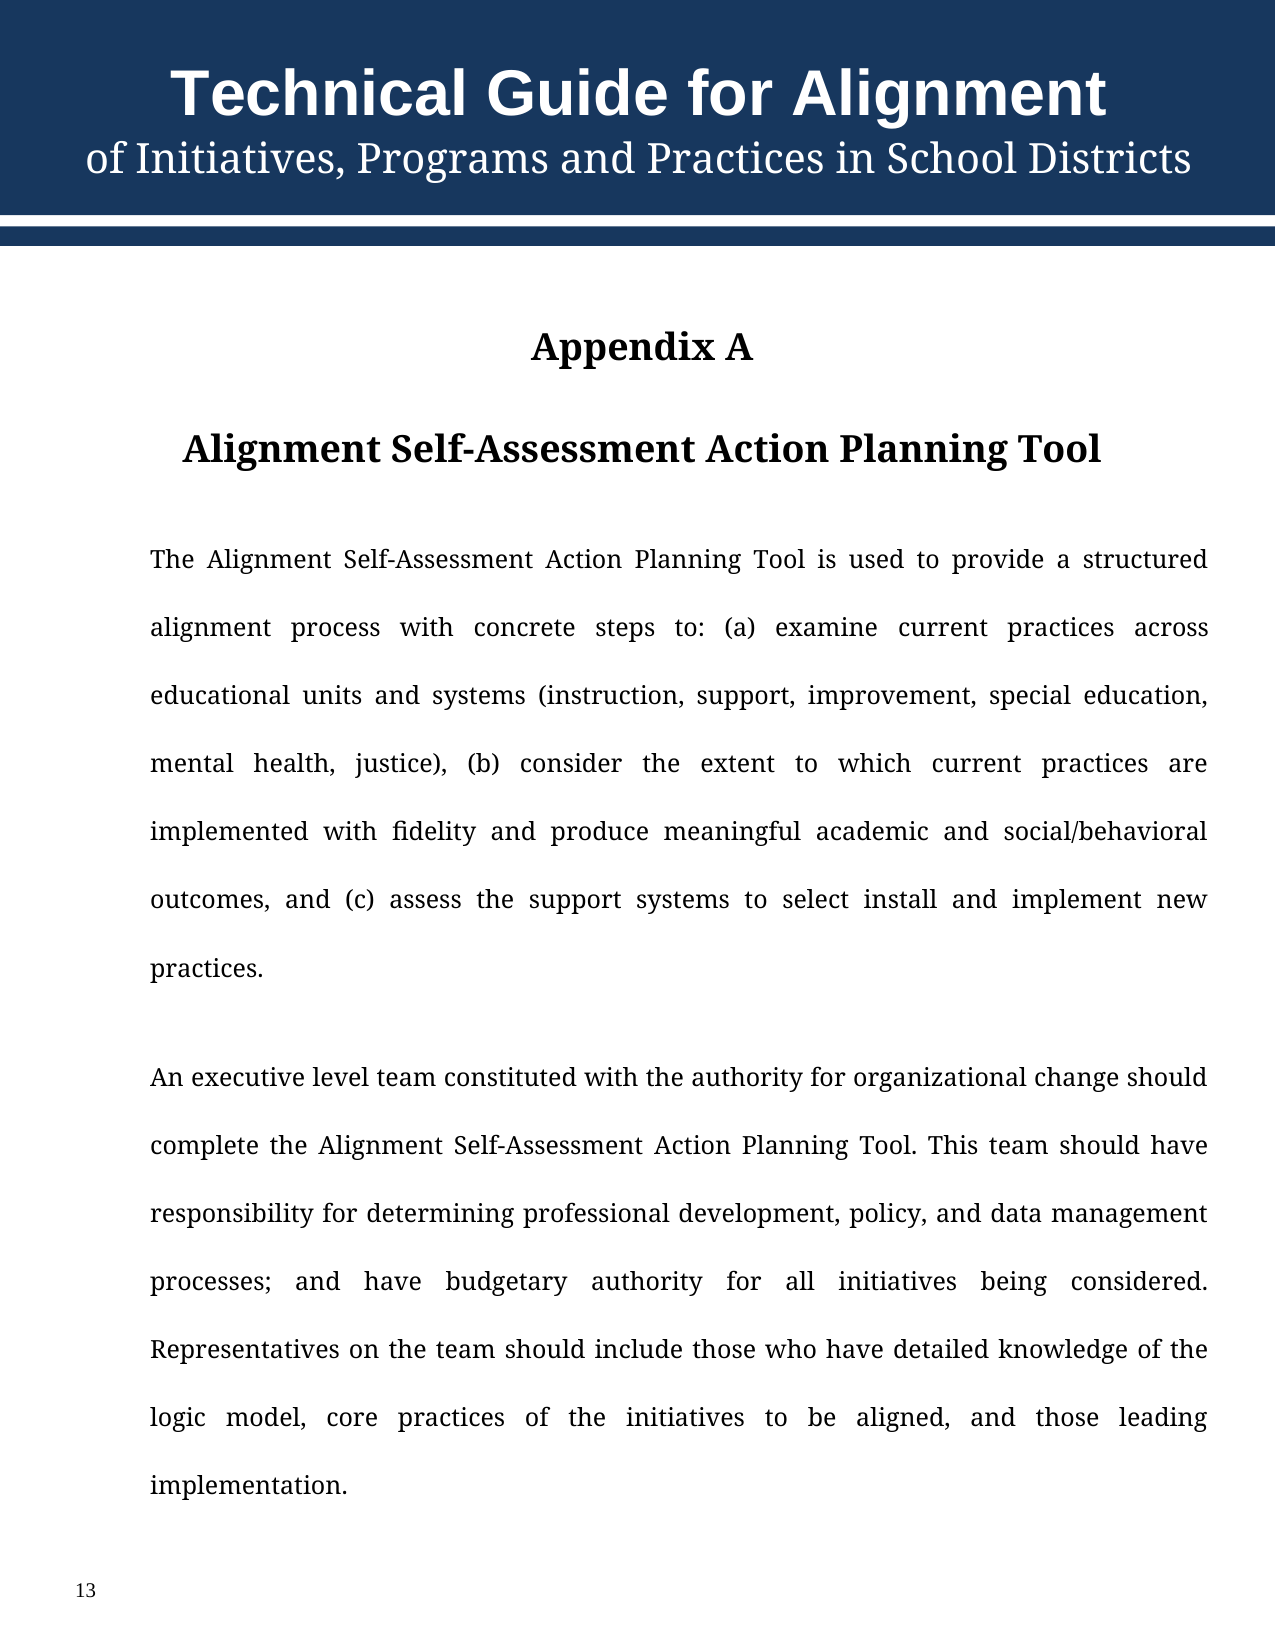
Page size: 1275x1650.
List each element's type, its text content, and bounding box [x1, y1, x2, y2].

text Alignment Self-Assessment Action Planning Tool [75, 422, 1209, 473]
text Appendix A [75, 320, 1209, 371]
list The Alignment Self-Assessment Action Planning Tool is used to provide a structured alignment process with concrete steps to: (a) examine current practices across educational units and systems (instruction, support, improvement, special education, mental health, justice), (b) consider the extent to which current practices are implemented with fidelity and produce meaningful academic and social/behavioral outcomes, and (c) assess the support systems to select install and implement new practices. [150, 542, 1209, 984]
text An executive level team constituted with the authority for organizational change should complete the Alignment Self-Assessment Action Planning Tool. This team should have responsibility for determining professional development, policy, and data management processes; and have budgetary authority for all initiatives being considered. Representatives on the team should include those who have detailed knowledge of the logic model, core practices of the initiatives to be aligned, and those leading implementation. [150, 1059, 1209, 1502]
